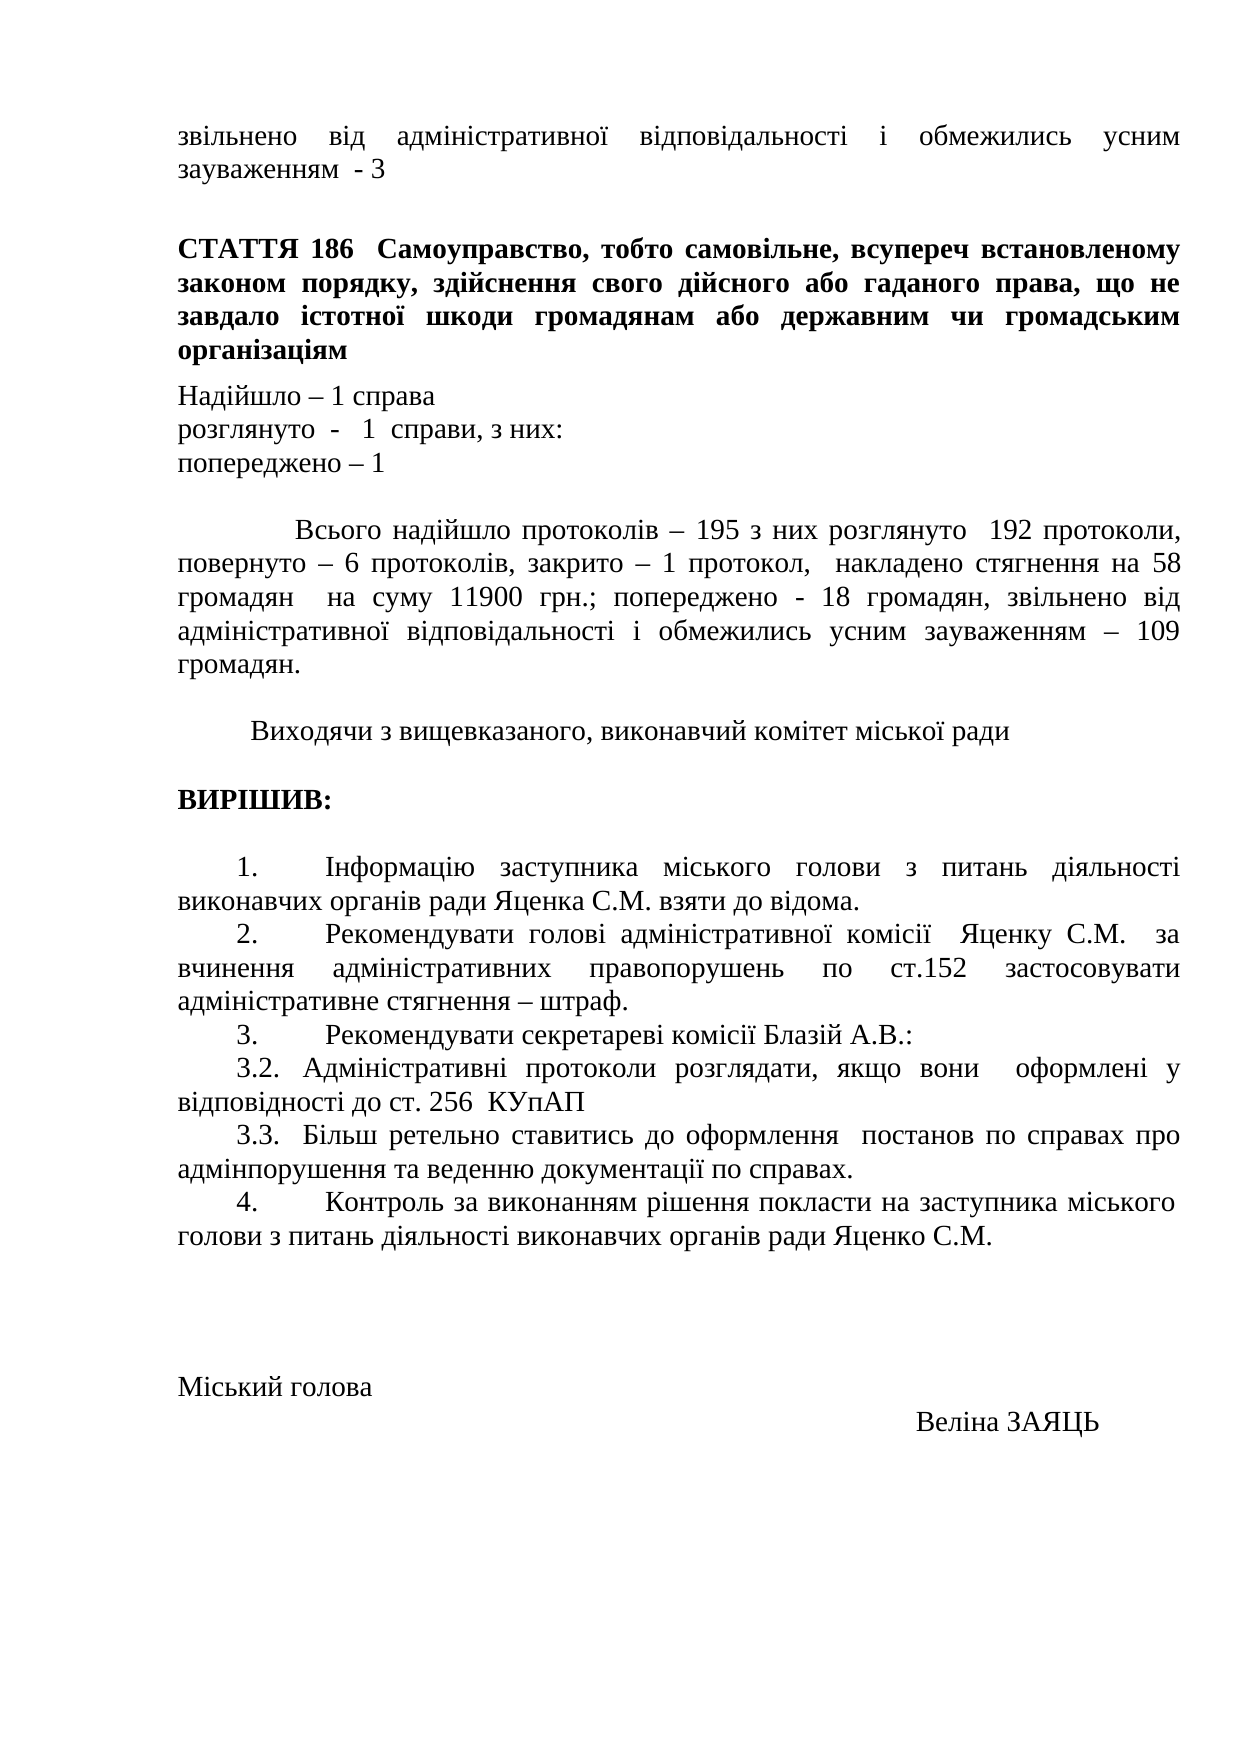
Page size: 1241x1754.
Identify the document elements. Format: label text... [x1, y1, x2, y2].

list Рекомендувати секретареві комісії Блазій А.В.: [177, 1017, 1181, 1050]
text попереджено – 1 [177, 445, 1181, 478]
list Контроль за виконанням рішення покласти на заступника міського голови з питань діяльності виконавчих органів ради Яценко С.М. [177, 1184, 1176, 1252]
text звільнено від адміністративної відповідальності і обмежились усним зауваженням - 3 [177, 118, 1181, 185]
list Рекомендувати голові адміністративної комісії Яценку С.М. за вчинення адміністративних правопорушень по ст.152 застосовувати адміністративне стягнення – штраф. [177, 916, 1181, 1017]
text ВИРІШИВ: [177, 782, 1181, 816]
text Надійшло – 1 справа [177, 378, 1181, 411]
text Виходячи з вищевказаного, виконавчий комітет міської ради [177, 713, 1181, 747]
text СТАТТЯ 186 Самоуправство, тобто самовільне, всупереч встановленому законом порядку, здійснення свого дійсного або гаданого права, що не завдало істотної шкоди громадянам або державним чи громадським організаціям [177, 231, 1181, 365]
text розглянуто - 1 справи, з них: [177, 411, 1181, 445]
text Міський голова Веліна ЗАЯЦЬ [177, 1369, 1176, 1438]
list Більш ретельно ставитись до оформлення постанов по справах про адмінпорушення та веденню документації по справах. [177, 1117, 1181, 1184]
list Адміністративні протоколи розглядати, якщо вони оформлені у відповідності до ст. 256 КУпАП [177, 1050, 1181, 1117]
text Всього надійшло протоколів – 195 з них розглянуто 192 протоколи, повернуто – 6 протоколів, закрито – 1 протокол, накладено стягнення на 58 громадян на суму 11900 грн.; попереджено - 18 громадян, звільнено від адміністративної відповідальності і обмежились усним зауваженням – 109 громадян. [177, 512, 1181, 680]
list Інформацію заступника міського голови з питань діяльності виконавчих органів ради Яценка С.М. взяти до відома. [177, 849, 1181, 916]
